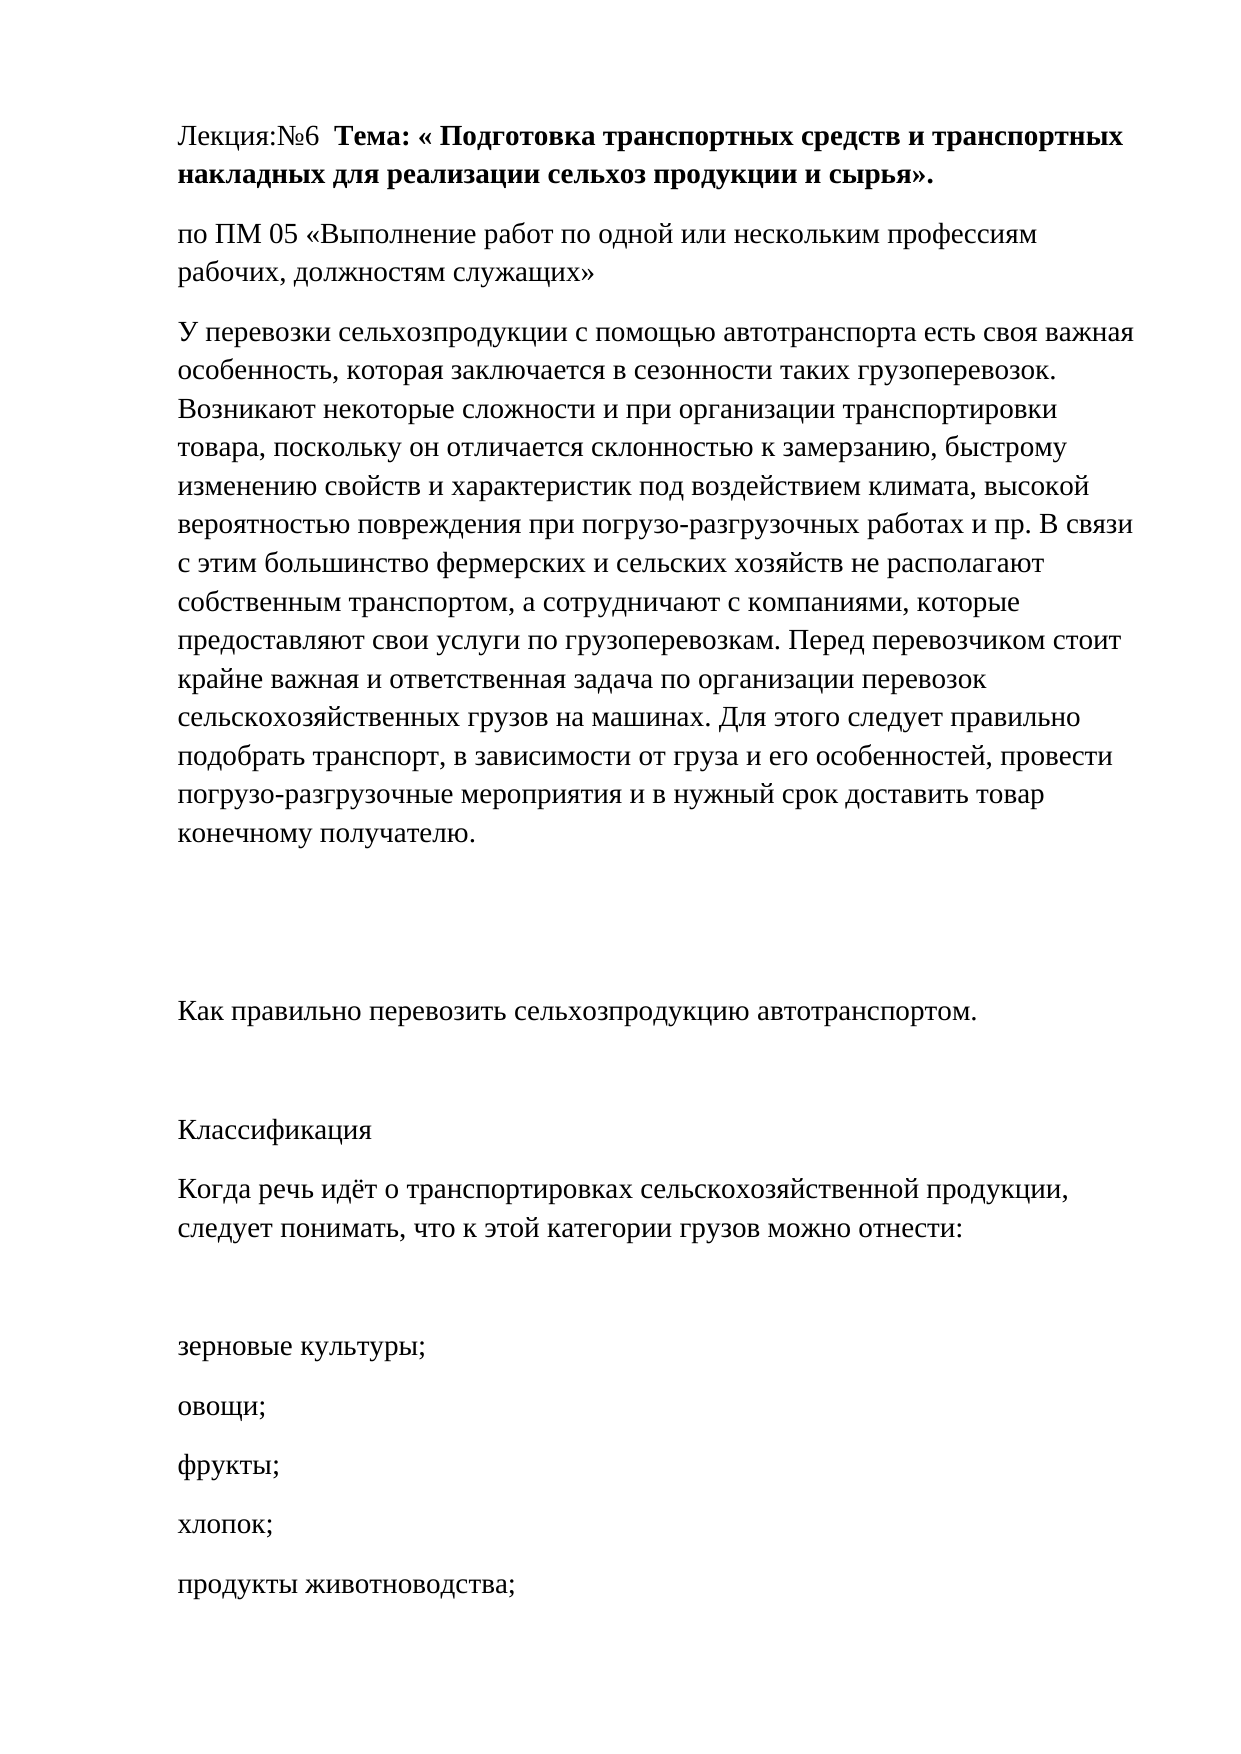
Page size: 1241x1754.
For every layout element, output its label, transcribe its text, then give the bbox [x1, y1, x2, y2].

text овощи; [177, 1388, 1152, 1421]
text фрукты; [177, 1447, 1152, 1481]
text Лекция:№6 Тема: « Подготовка транспортных средств и транспортных накладных для реализации сельхоз продукции и сырья». [177, 118, 1152, 190]
text У перевозки сельхозпродукции с помощью автотранспорта есть своя важная особенность, которая заключается в сезонности таких грузоперевозок. Возникают некоторые сложности и при организации транспортировки товара, поскольку он отличается склонностью к замерзанию, быстрому изменению свойств и характеристик под воздействием климата, высокой вероятностью повреждения при погрузо-разгрузочных работах и пр. В связи с этим большинство фермерских и сельских хозяйств не располагают собственным транспортом, а сотрудничают с компаниями, которые предоставляют свои услуги по грузоперевозкам. Перед перевозчиком стоит крайне важная и ответственная задача по организации перевозок сельскохозяйственных грузов на машинах. Для этого следует правильно подобрать транспорт, в зависимости от груза и его особенностей, провести погрузо-разгрузочные мероприятия и в нужный срок доставить товар конечному получателю. [177, 314, 1152, 848]
text хлопок; [177, 1507, 1152, 1540]
text по ПМ 05 «Выполнение работ по одной или нескольким профессиям рабочих, должностям служащих» [177, 216, 1152, 288]
text Классификация [177, 1112, 1152, 1145]
text Когда речь идёт о транспортировках сельскохозяйственной продукции, следует понимать, что к этой категории грузов можно отнести: [177, 1171, 1152, 1243]
text Как правильно перевозить сельхозпродукцию автотранспортом. [177, 993, 1152, 1027]
text продукты животноводства; [177, 1566, 1152, 1599]
text зерновые культуры; [177, 1328, 1152, 1362]
